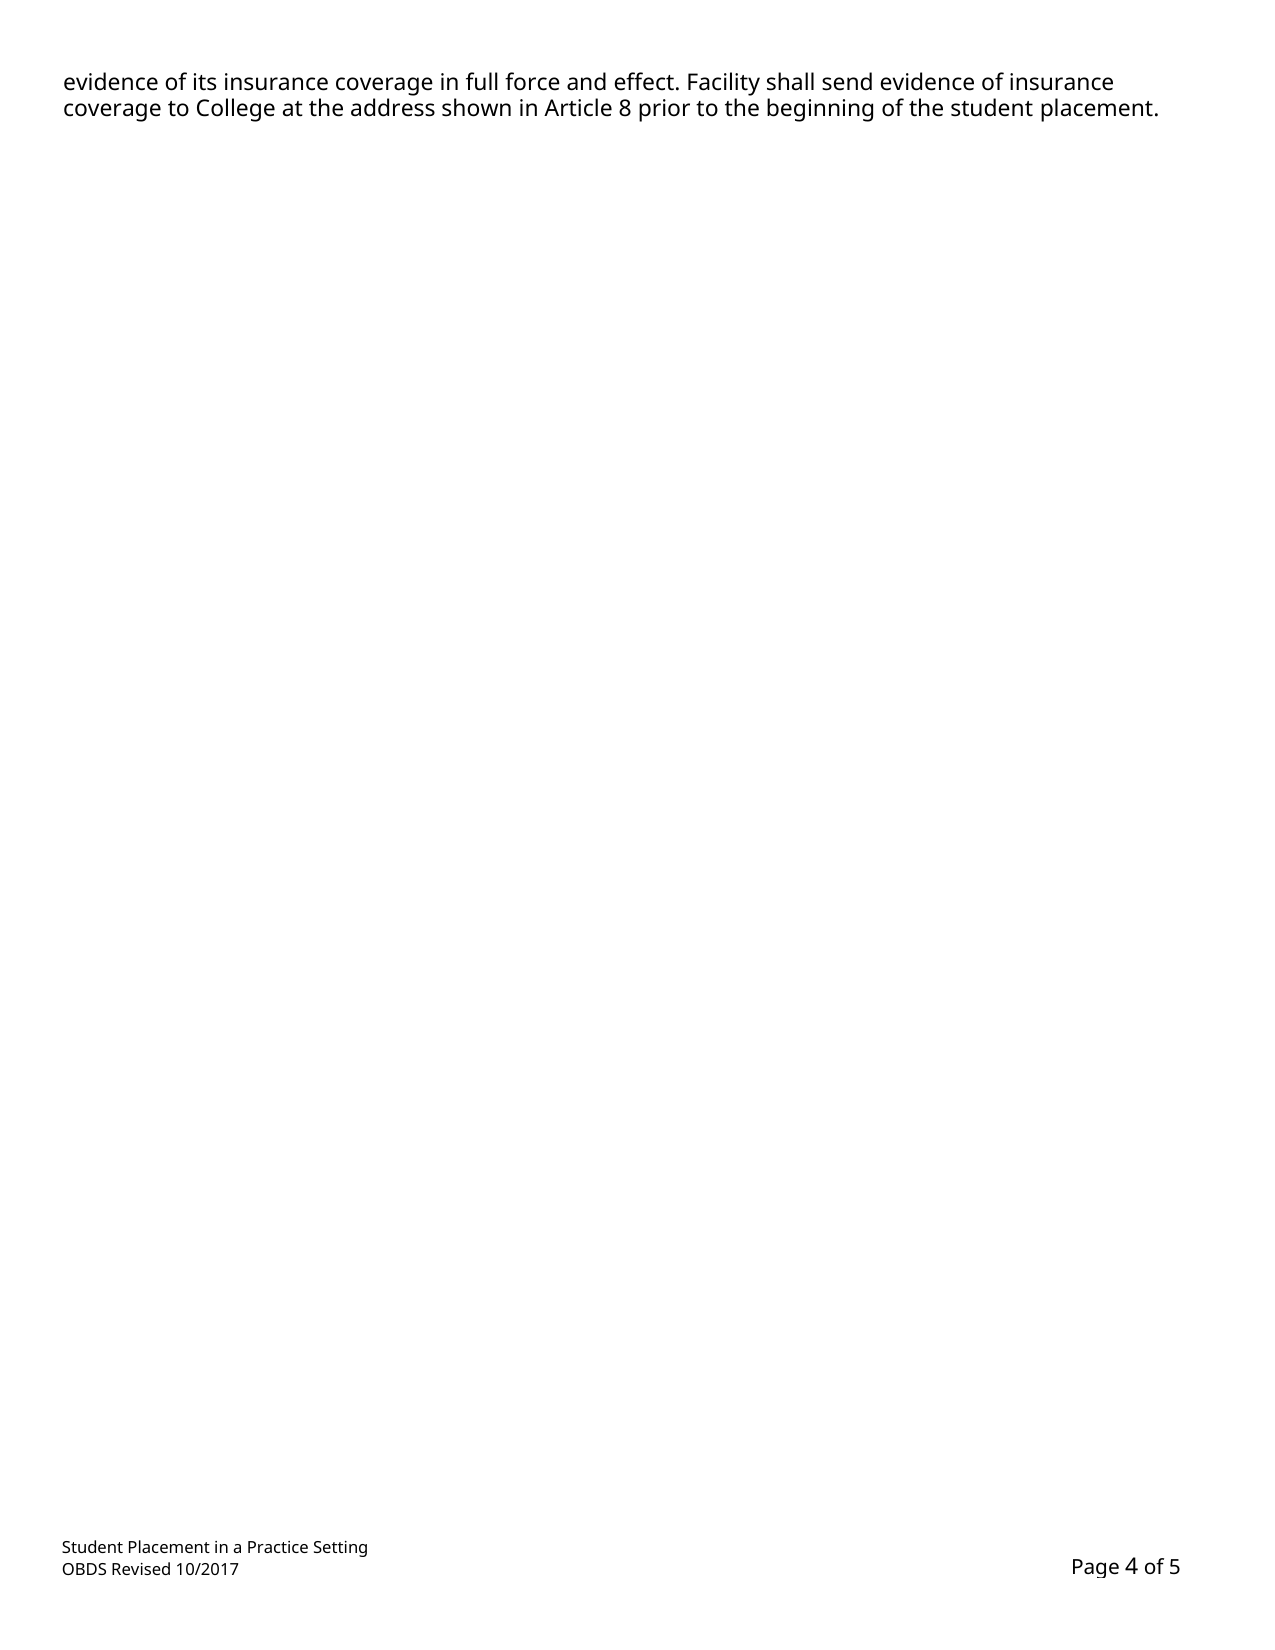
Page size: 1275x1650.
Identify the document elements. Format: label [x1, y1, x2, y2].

list [63, 69, 1214, 123]
